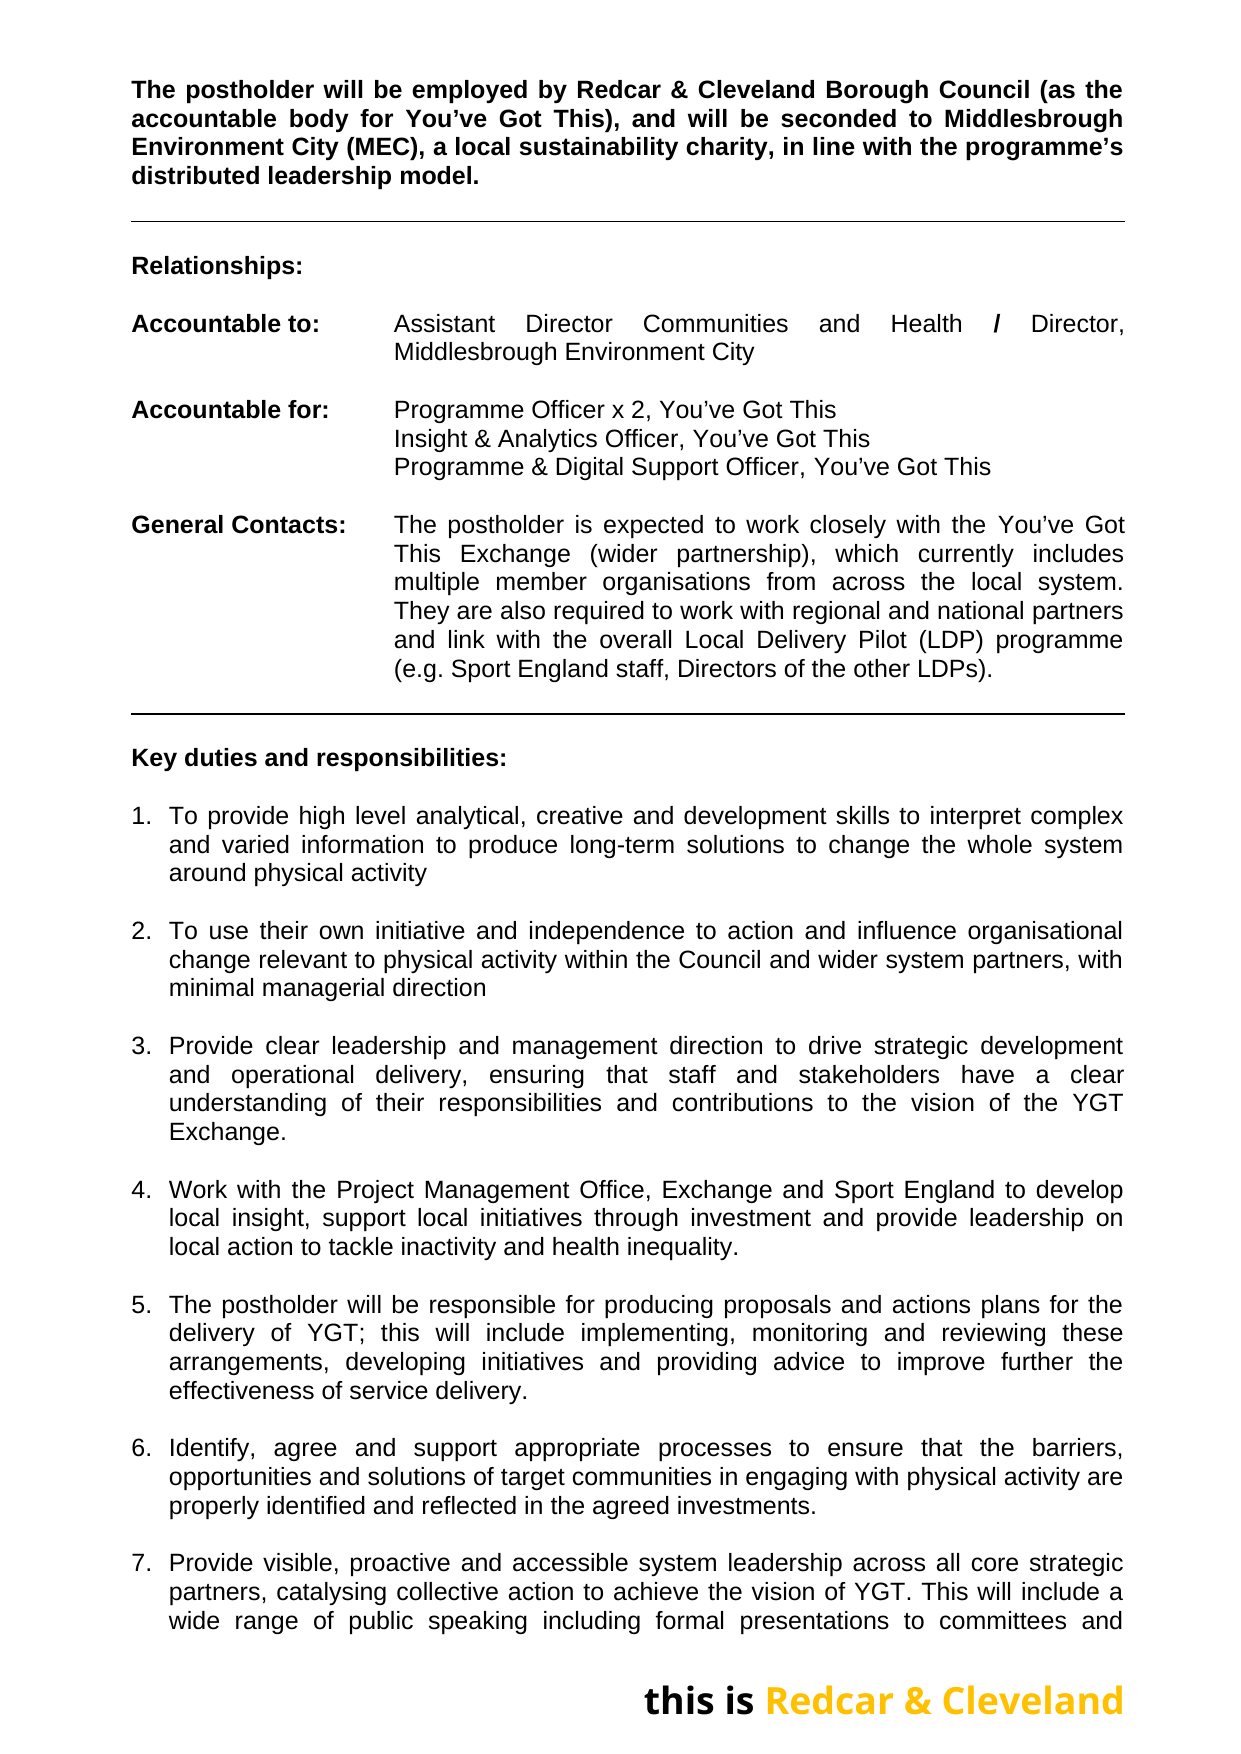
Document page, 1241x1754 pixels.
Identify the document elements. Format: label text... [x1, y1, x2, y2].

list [131, 1548, 1125, 1635]
list Work with the Project Management Office, Exchange and Sport England to develop local insight, support local initiatives through investment and provide leadership on local action to tackle inactivity and health inequality. [131, 1175, 1125, 1261]
text Accountable to: Assistant Director Communities and Health / Director, Middlesbrough Environment City [131, 308, 1125, 366]
list To provide high level analytical, creative and development skills to interpret complex and varied information to produce long-term solutions to change the whole system around physical activity [131, 801, 1125, 887]
list Identify, agree and support appropriate processes to ensure that the barriers, opportunities and solutions of target communities in engaging with physical activity are properly identified and reflected in the agreed investments. [131, 1433, 1125, 1520]
list To use their own initiative and independence to action and influence organisational change relevant to physical activity within the Council and wider system partners, with minimal managerial direction [131, 916, 1125, 1002]
text Insight & Analytics Officer, You’ve Got This [131, 423, 1125, 452]
subtitle The postholder will be employed by Redcar & Cleveland Borough Council (as the accountable body for You’ve Got This), and will be seconded to Middlesbrough Environment City (MEC), a local sustainability charity, in line with the programme’s distributed leadership model. [131, 75, 1125, 190]
text Programme & Digital Support Officer, You’ve Got This [131, 452, 1125, 481]
text Accountable for: Programme Officer x 2, You’ve Got This [131, 395, 1125, 423]
subtitle Relationships: [131, 251, 1125, 280]
subtitle Key duties and responsibilities: [131, 743, 1125, 772]
text General Contacts: The postholder is expected to work closely with the You’ve Got This Exchange (wider partnership), which currently includes multiple member organisations from across the local system. They are also required to work with regional and national partners and link with the overall Local Delivery Pilot (LDP) programme (e.g. Sport England staff, Directors of the other LDPs). [131, 510, 1125, 682]
list The postholder will be responsible for producing proposals and actions plans for the delivery of YGT; this will include implementing, monitoring and reviewing these arrangements, developing initiatives and providing advice to improve further the effectiveness of service delivery. [131, 1290, 1125, 1405]
list Provide clear leadership and management direction to drive strategic development and operational delivery, ensuring that staff and stakeholders have a clear understanding of their responsibilities and contributions to the vision of the YGT Exchange. [131, 1031, 1125, 1146]
